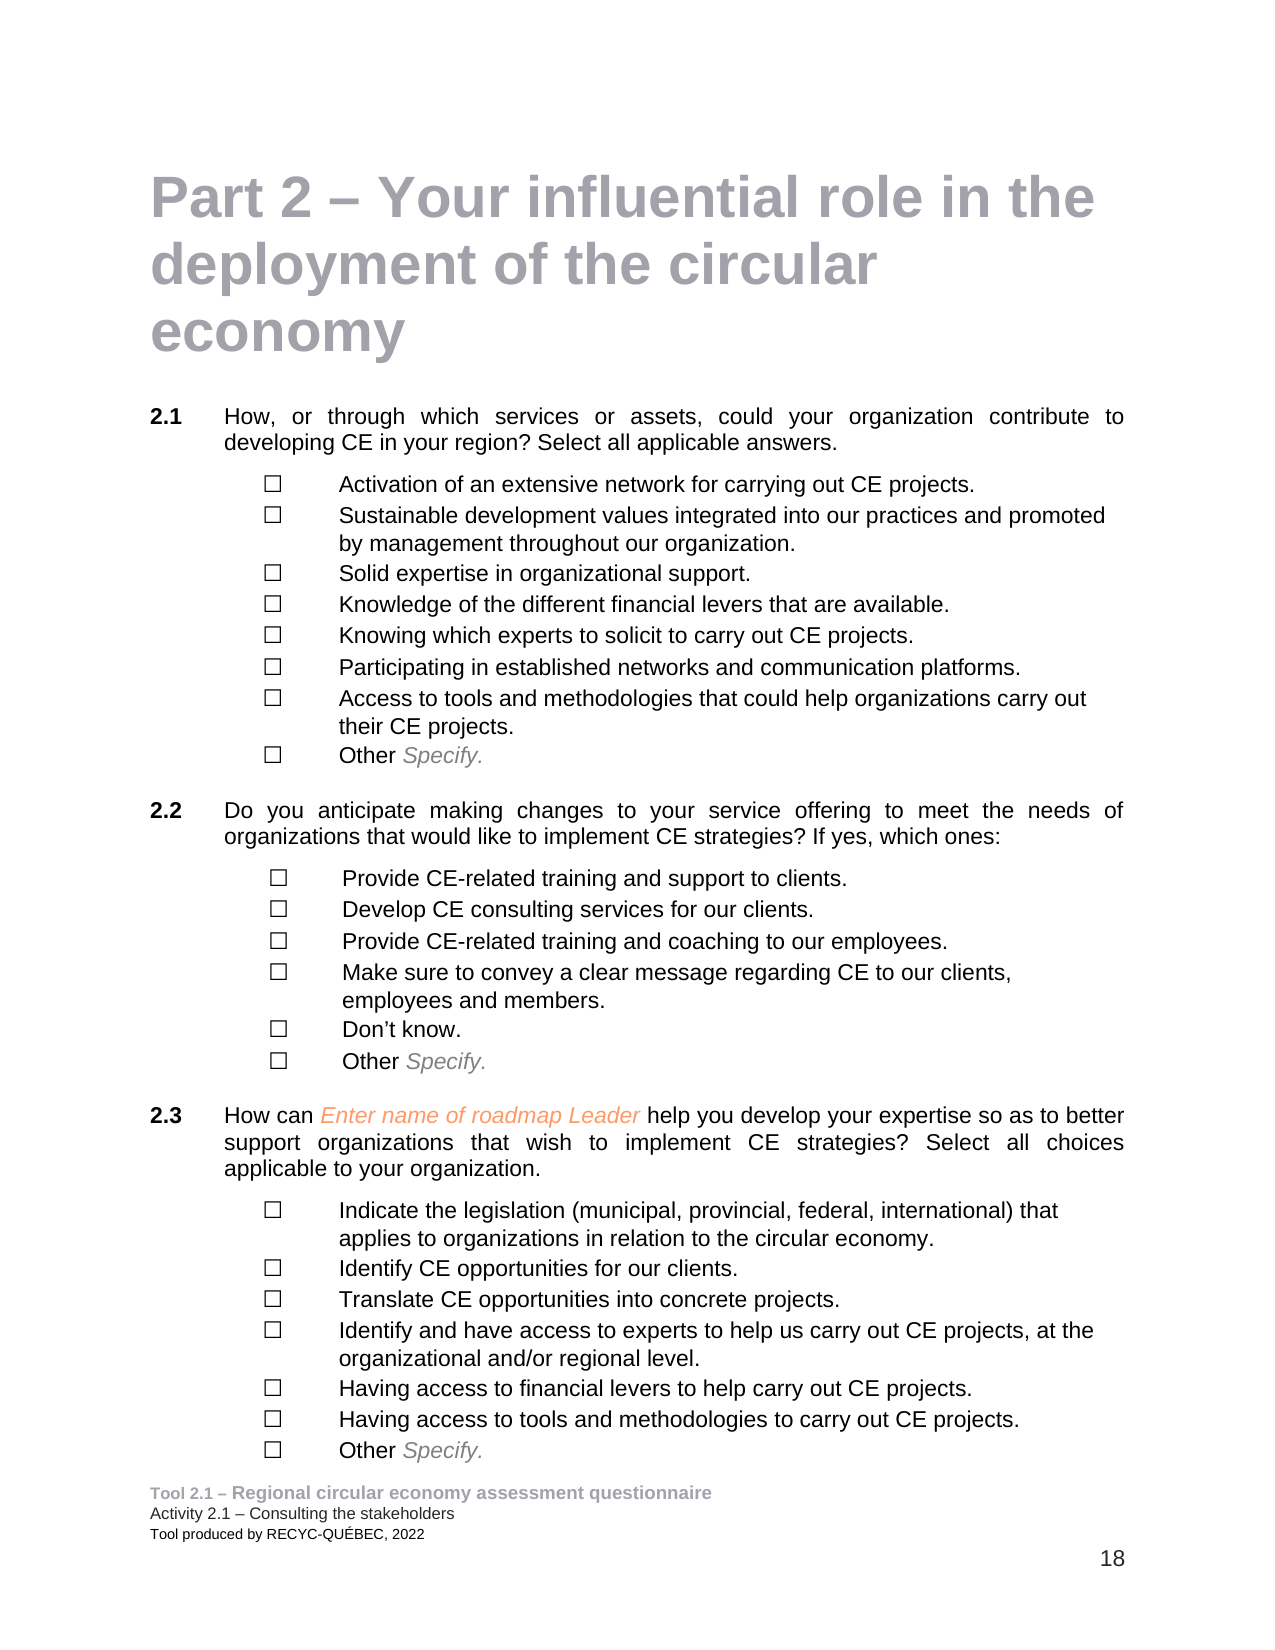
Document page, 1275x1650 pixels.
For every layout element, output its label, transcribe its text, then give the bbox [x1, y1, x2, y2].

text ☐ Participating in established networks and communication platforms. [262, 650, 1125, 682]
text ☐ Solid expertise in organizational support. [262, 557, 1125, 588]
text Part 2 – Your influential role in the deployment of the circular economy [150, 162, 1125, 364]
list How can Enter name of roadmap Leader help you develop your expertise so as to better support organizations that wish to implement CE strategies? Select all choices applicable to your organization. [150, 1102, 1125, 1181]
text ☐ Indicate the legislation (municipal, provincial, federal, international) that applies to organizations in relation to the circular economy. [262, 1194, 1125, 1251]
text ☐ Other Specify. [262, 1434, 1125, 1465]
text ☐ Don’t know. [268, 1013, 1125, 1045]
text ☐ Access to tools and methodologies that could help organizations carry out their CE projects. [262, 682, 1125, 739]
text ☐ Identify and have access to experts to help us carry out CE projects, at the organizational and/or regional level. [262, 1314, 1125, 1372]
text ☐ Other Specify. [268, 1045, 1125, 1076]
text ☐ Having access to tools and methodologies to carry out CE projects. [262, 1403, 1125, 1434]
text ☐ Provide CE-related training and coaching to our employees. [268, 924, 1125, 956]
list Do you anticipate making changes to your service offering to meet the needs of organizations that would like to implement CE strategies? If yes, which ones: [150, 797, 1125, 849]
text ☐ Translate CE opportunities into concrete projects. [262, 1283, 1125, 1314]
text ☐ Knowledge of the different financial levers that are available. [262, 588, 1125, 619]
text ☐ Provide CE-related training and support to clients. [268, 862, 1125, 893]
text ☐ Knowing which experts to solicit to carry out CE projects. [262, 619, 1125, 650]
list How, or through which services or assets, could your organization contribute to developing CE in your region? Select all applicable answers. [150, 403, 1125, 455]
text ☐ Activation of an extensive network for carrying out CE projects. [262, 468, 1125, 499]
text ☐ Make sure to convey a clear message regarding CE to our clients, employees and members. [268, 956, 1125, 1013]
text ☐ Identify CE opportunities for our clients. [262, 1251, 1125, 1283]
text ☐ Other Specify. [262, 739, 1125, 771]
text ☐ Develop CE consulting services for our clients. [268, 893, 1125, 924]
text ☐ Sustainable development values integrated into our practices and promoted by management throughout our organization. [262, 499, 1125, 557]
text ☐ Having access to financial levers to help carry out CE projects. [262, 1372, 1125, 1403]
